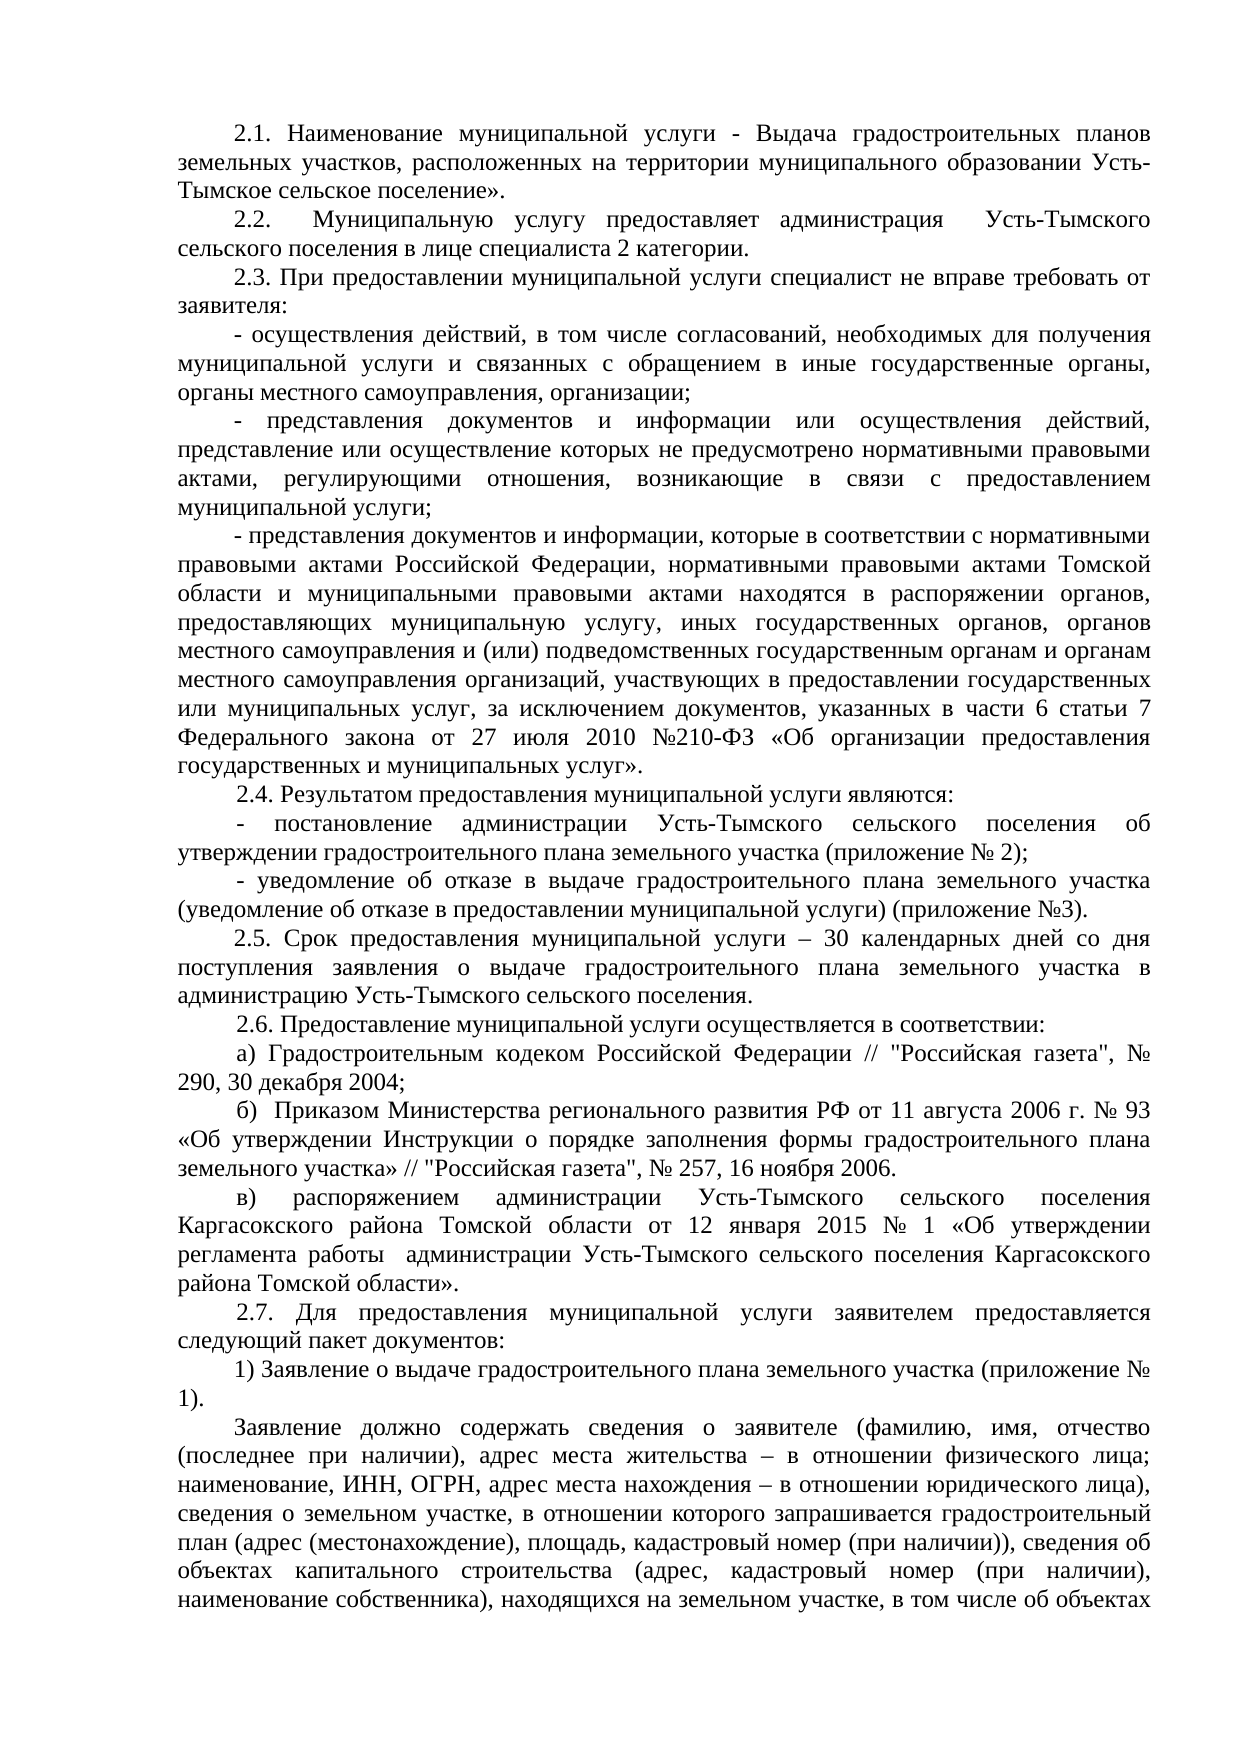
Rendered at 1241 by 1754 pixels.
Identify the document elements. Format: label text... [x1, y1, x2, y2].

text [177, 1412, 1152, 1613]
text 2.7. Для предоставления муниципальной услуги заявителем предоставляется следующий пакет документов: [177, 1297, 1152, 1354]
text в) распоряжением администрации Усть-Тымского сельского поселения Каргасокского района Томской области от 12 января 2015 № 1 «Об утверждении регламента работы администрации Усть-Тымского сельского поселения Каргасокского района Томской области». [177, 1182, 1152, 1297]
text - представления документов и информации или осуществления действий, представление или осуществление которых не предусмотрено нормативными правовыми актами, регулирующими отношения, возникающие в связи с предоставлением муниципальной услуги; [177, 406, 1152, 521]
text 2.3. При предоставлении муниципальной услуги специалист не вправе требовать от заявителя: [177, 262, 1152, 319]
text а) Градостроительным кодеком Российской Федерации // "Российская газета", № 290, 30 декабря 2004; [177, 1038, 1152, 1096]
text - уведомление об отказе в выдаче градостроительного плана земельного участка (уведомление об отказе в предоставлении муниципальной услуги) (приложение №3). [177, 866, 1152, 923]
text б) Приказом Министерства регионального развития РФ от 11 августа 2006 г. № 93 «Об утверждении Инструкции о порядке заполнения формы градостроительного плана земельного участка» // "Российская газета", № 257, 16 ноября 2006. [177, 1096, 1152, 1182]
text 1) Заявление о выдаче градостроительного плана земельного участка (приложение № 1). [177, 1354, 1152, 1412]
text 2.6. Предоставление муниципальной услуги осуществляется в соответствии: [177, 1009, 1152, 1038]
text 2.1. Наименование муниципальной услуги - Выдача градостроительных планов земельных участков, расположенных на территории муниципального образовании Усть-Тымское сельское поселение». [177, 118, 1152, 204]
text - представления документов и информации, которые в соответствии с нормативными правовыми актами Российской Федерации, нормативными правовыми актами Томской области и муниципальными правовыми актами находятся в распоряжении органов, предоставляющих муниципальную услугу, иных государственных органов, органов местного самоуправления и (или) подведомственных государственным органам и органам местного самоуправления организаций, участвующих в предоставлении государственных или муниципальных услуг, за исключением документов, указанных в части 6 статьи 7 Федерального закона от 27 июля 2010 №210-ФЗ «Об организации предоставления государственных и муниципальных услуг». [177, 521, 1152, 779]
text - осуществления действий, в том числе согласований, необходимых для получения муниципальной услуги и связанных с обращением в иные государственные органы, органы местного самоуправления, организации; [177, 319, 1152, 406]
text 2.4. Результатом предоставления муниципальной услуги являются: [177, 779, 1152, 808]
text 2.2. Муниципальную услугу предоставляет администрация Усть-Тымского сельского поселения в лице специалиста 2 категории. [177, 204, 1152, 262]
text 2.5. Срок предоставления муниципальной услуги – 30 календарных дней со дня поступления заявления о выдаче градостроительного плана земельного участка в администрацию Усть-Тымского сельского поселения. [177, 923, 1152, 1009]
text - постановление администрации Усть-Тымского сельского поселения об утверждении градостроительного плана земельного участка (приложение № 2); [177, 808, 1152, 866]
